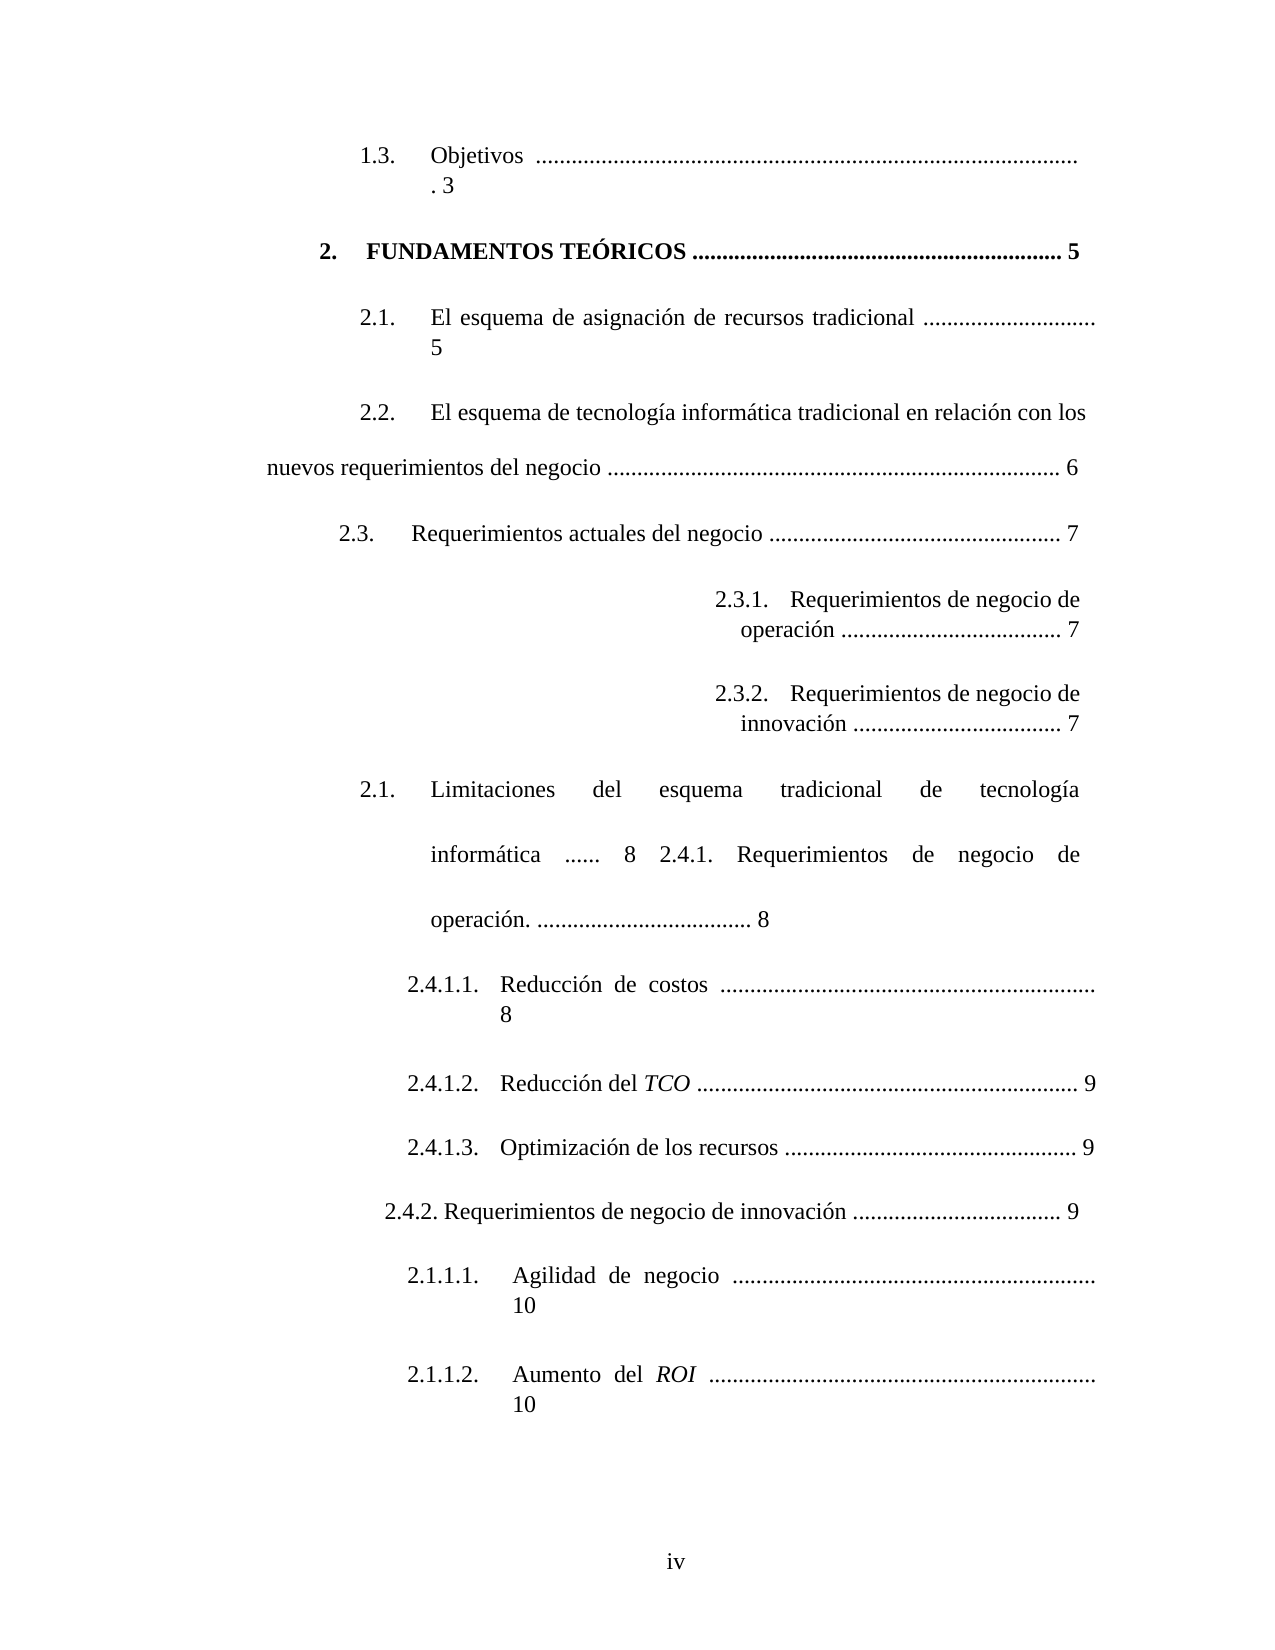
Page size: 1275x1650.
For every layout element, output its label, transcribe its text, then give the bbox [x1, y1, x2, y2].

text nuevos requerimientos del negocio ............................................................................ 6 2.3. Requerimientos actuales del negocio ................................................. 7 [266, 453, 1080, 546]
list Reducción del TCO ................................................................ 9 [407, 1069, 1098, 1096]
list FUNDAMENTOS TEÓRICOS .............................................................. 5 [266, 237, 1081, 265]
text 2.4.2. Requerimientos de negocio de innovación ................................... 9 [266, 1197, 1080, 1224]
list Optimización de los recursos ................................................. 9 [407, 1133, 1098, 1160]
list Aumento del ROI ................................................................. 10 [407, 1360, 1098, 1417]
list Objetivos ............................................................................................ 3 [359, 141, 1080, 199]
list El esquema de tecnología informática tradicional en relación con los [359, 398, 1098, 426]
list Requerimientos de negocio de innovación ................................... 7 [388, 679, 1080, 737]
list Limitaciones del esquema tradicional de tecnología informática ...... 8 2.4.1. Requerimientos de negocio de operación. .................................... 8 [359, 775, 1080, 932]
list Requerimientos de negocio de operación ..................................... 7 [388, 585, 1080, 643]
list Agilidad de negocio ............................................................. 10 [407, 1261, 1098, 1319]
list El esquema de asignación de recursos tradicional ............................. 5 [359, 303, 1098, 360]
list Reducción de costos ............................................................... 8 [407, 970, 1098, 1028]
